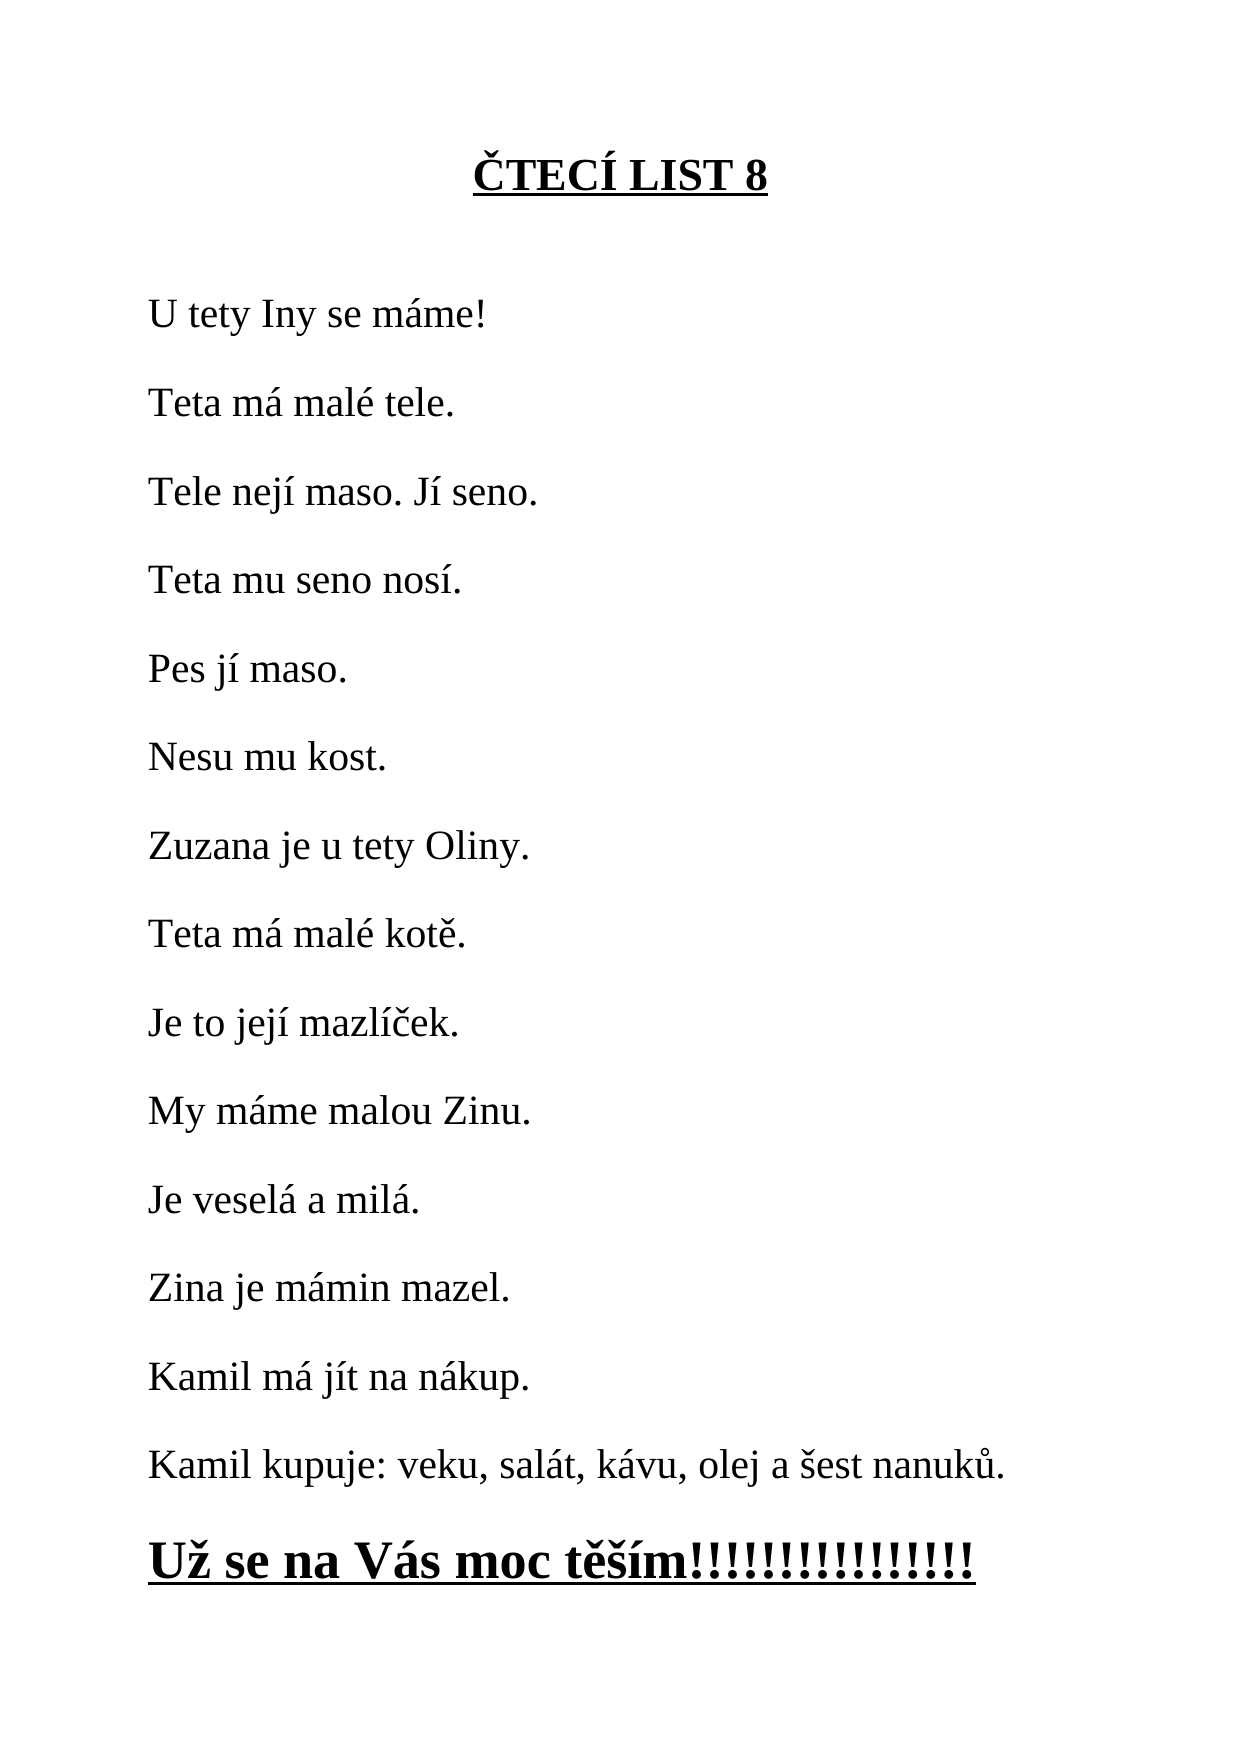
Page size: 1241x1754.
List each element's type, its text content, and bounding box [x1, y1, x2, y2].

text Je veselá a milá. [148, 1174, 1093, 1222]
text Tele nejí maso. Jí seno. [148, 466, 1093, 514]
text Už se na Vás moc těším!!!!!!!!!!!!!!!! [148, 1528, 1093, 1591]
text Nesu mu kost. [148, 732, 1093, 779]
text Teta má malé tele. [148, 377, 1093, 425]
text Teta má malé kotě. [148, 909, 1093, 957]
text Je to její mazlíček. [148, 997, 1093, 1045]
text My máme malou Zinu. [148, 1086, 1093, 1134]
text ČTECÍ LIST 8 [148, 148, 1093, 200]
text Zuzana je u tety Oliny. [148, 820, 1093, 868]
text U tety Iny se máme! [148, 289, 1093, 337]
text Teta mu seno nosí. [148, 554, 1093, 602]
text Kamil má jít na nákup. [148, 1351, 1093, 1399]
text Kamil kupuje: veku, salát, kávu, olej a šest nanuků. [148, 1440, 1093, 1488]
text Pes jí maso. [148, 643, 1093, 691]
text Zina je mámin mazel. [148, 1263, 1093, 1311]
